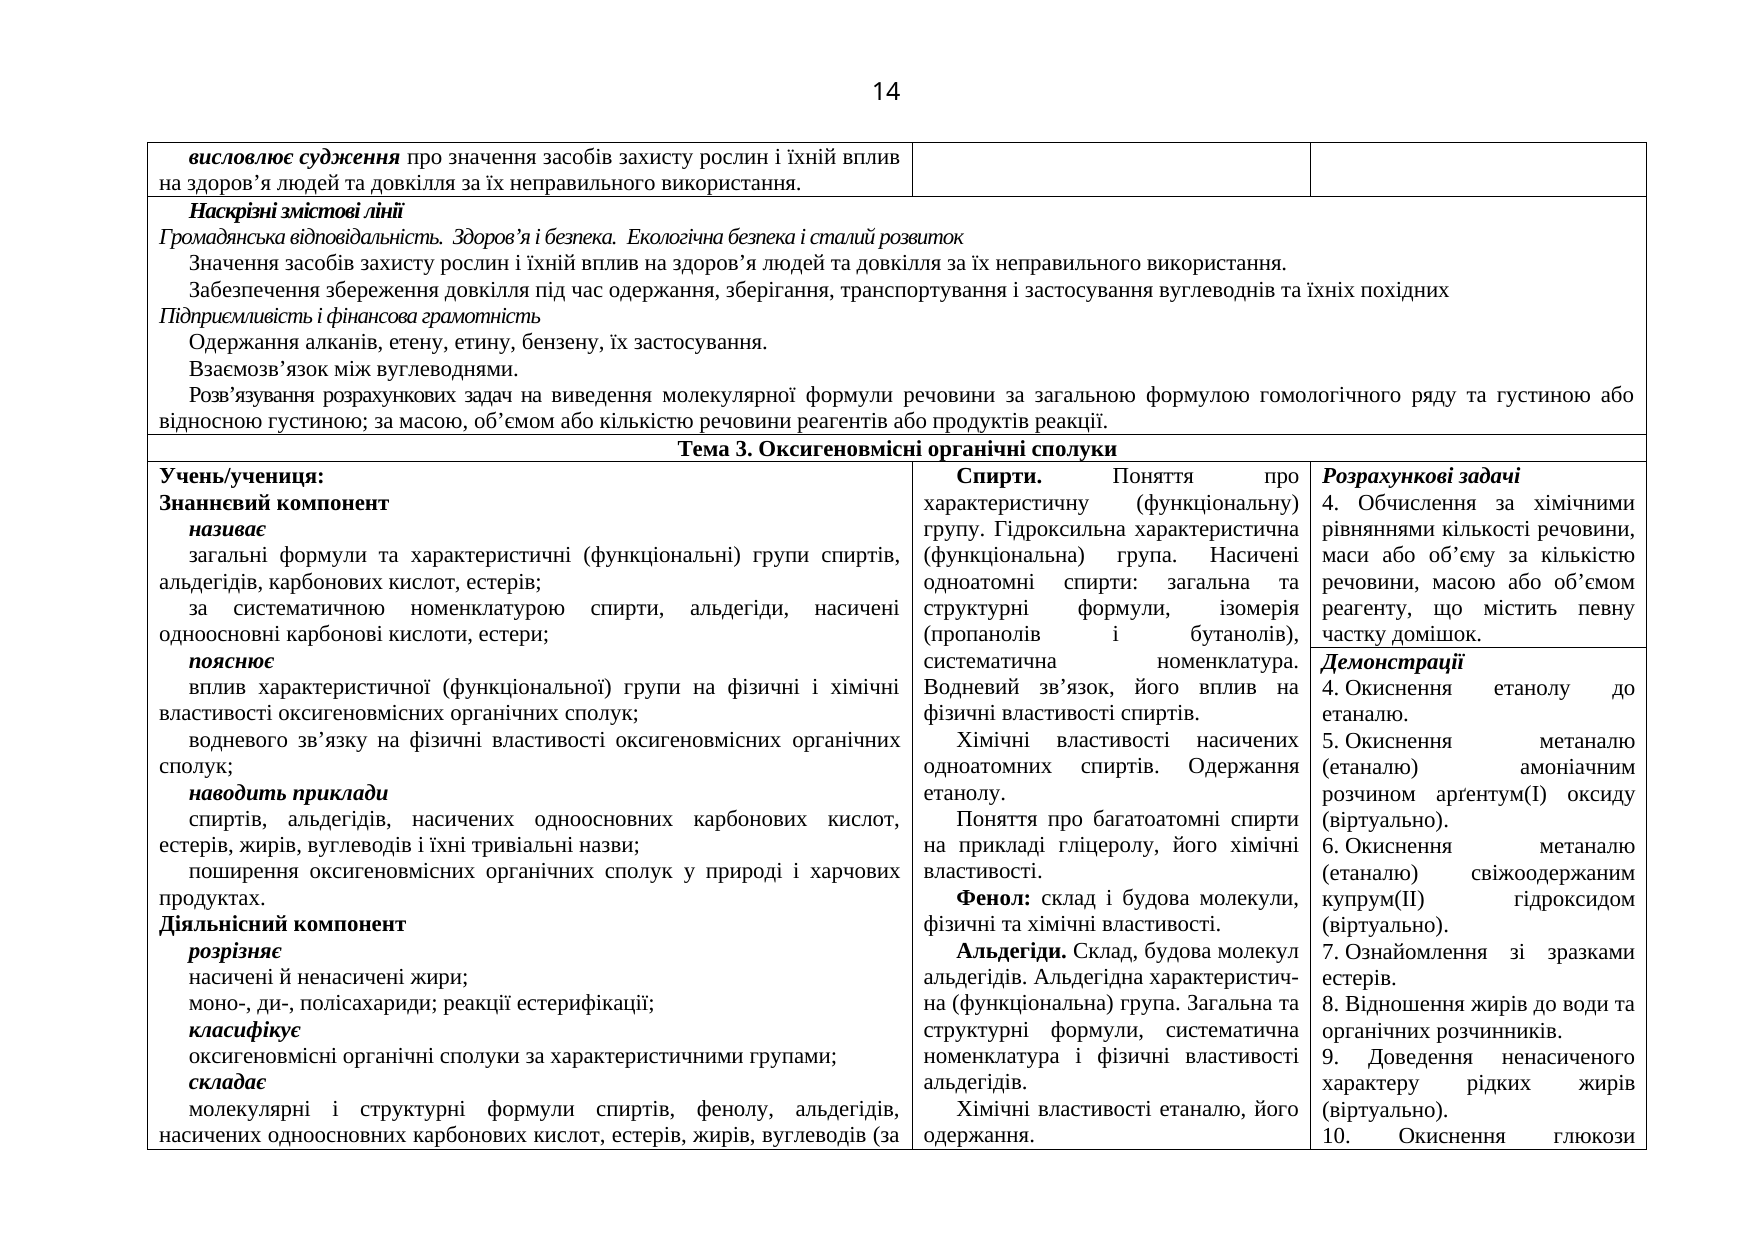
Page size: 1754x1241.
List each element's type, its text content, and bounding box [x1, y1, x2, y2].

table_cell Спирти. Поняття про характеристичну (функціональну) групу. Гідроксильна характеристична (функціональна) група. Насичені одноатомні спирти: загальна та структурні формули, ізомерія (пропанолів і бутанолів), систематична номенклатура. Водневий зв’язок, його вплив на фізичні властивості спиртів. Хімічні властивості насичених одноатомних спиртів. Одержання етанолу. Поняття про багатоатомні спирти на прикладі гліцеролу, його хімічні властивості. Фенол: склад і будова молекули, фізичні та хімічні властивості. Альдегіди. Склад, будова молекул альдегідів. Альдегідна характеристич-на (функціональна) група. Загальна та структурні формули, систематична номенклатура і фізичні властивості альдегідів. Хімічні властивості етаналю, його одержання. Карбонові кислоти, їх поширення в природі та класифікація. Карбоксильна характеристична (функціональна) група. Склад, будова молекул насичених одноосновних карбонових кислот, їхня загальна та структурні формули, ізомерія, систематична номенклатура і фізичні властивості. Хімічні властивості насичених одноосновних карбонових кислот. Реакція естерифікації. Одержання етанової кислоти. Естери, загальна та структурні формули, систематична номенклатура, фізичні властивості. Гідроліз естерів. Жири як представники естерів. Класифікація жирів, їхні хімічні властивості. Вуглеводи. Класифікація вуглеводів, їх утворення й поширення у природі. Глюкоза: молекулярна формула та її відкрита форма. Хімічні властивості глюкози. Сахароза, крохмаль і целюлоза: молекулярні формули, гідроліз. [913, 462, 1310, 1148]
table_cell Розрахункові задачі 4. Обчислення за хімічними рівняннями кількості речовини, маси або об’єму за кількістю речовини, масою або об’ємом реагенту, що містить певну частку домішок. [1311, 462, 1646, 647]
table_cell Тема 3. Оксигеновмісні органічні сполуки [148, 435, 1646, 461]
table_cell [1311, 648, 1646, 1148]
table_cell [1311, 143, 1646, 196]
table_cell Учень/учениця: Знаннєвий компонент називає загальні формули та характеристичні (функціональні) групи спиртів, альдегідів, карбонових кислот, естерів; за систематичною номенклатурою спирти, альдегіди, насичені одноосновні карбонові кислоти, естери; пояснює вплив характеристичної (функціональної) групи на фізичні і хімічні властивості оксигеновмісних органічних сполук; водневого зв’язку на фізичні властивості оксигеновмісних органічних сполук; наводить приклади спиртів, альдегідів, насичених одноосновних карбонових кислот, естерів, жирів, вуглеводів і їхні тривіальні назви; поширення оксигеновмісних органічних сполук у природі і харчових продуктах. Діяльнісний компонент розрізняє насичені й ненасичені жири; моно-, ди-, полісахариди; реакції естерифікації; класифікує оксигеновмісні органічні сполуки за характеристичними групами; складає молекулярні і структурні формули спиртів, фенолу, альдегідів, насичених одноосновних карбонових кислот, естерів, жирів, вуглеводів (за назвами і загальними формулами відповідних гомологічних рядів); рівняння реакцій, які описують хімічні властивості насичених одноатомних спиртів (повне і часткове окиснення, дегідратація, взаємодія з лужними металами, гідроген галогенідами), гліцеролу (повне окиснення, взаємодія з лужними металами), фенолу (взаємодія з лужними металами, лугами, бромною водою), етаналю (часткове окиснення і відновлення), одноосновних карбонових кислот (взаємодія з індикаторами, металами, лугами, солями, спиртами), естерів (гідроліз), жирів (гідрування та лужний гідроліз), глюкози (часткове окиснення, відновлення воднем, бродіння спиртове і молочнокисле), сахарози, крохмалю і целюлози (молекулярні рівняння гідролізу), одержання етанолу (гідратація етену, бродіння глюкози), етаналю (гідратація етину, окиснення етанолу), етанової кислоти (окиснення етаналю, етанолу), фотосинтезу, утворення сахарози, крохмалю і целюлози у природі ; порівнює будову і властивості сполук з різними характеристичними групами, одноатомних спиртів і фенолу, крохмалю і целюлози; хімічні властивості насичених одноосновних карбонових і неорганічних кислот; властивості натуральних і штучних волокон; характеризує хімічні властивості одноатомних насичених спиртів, етаналю, насичених одноосновних карбонових кислот, естерів, жирів, вуглеводів; способи одержання етанолу, етаналю, етанової кислоти, глюкози, сахарози, крохмалю і целюлози; прогнозує хімічні властивості оксигеновмісних органічних сполук на основі знань про властивості характеристичних (функціональних) груп; установлює причинно-наслідкові зв’язки між складом, будовою, властивостями, застосуванням і впливом на довкілля оксигеновмісних органічних сполук; генетичні зв’язки між оксигеновмісними органічними сполуками; виявляє наявність альдегідів, карбонових кислот, глюкози; дотримується правил безпечного поводження з органічними речовинами; обчислює за хімічними рівняннями кількість речовини, масу або об’єм за кількістю речовини, масою або об’ємом реагенту, що містить певну частку домішок, обґрунтовуючи обраний спосіб розв’язання; розв’язує експериментальні задачі, обґрунтовуючи обраний спосіб розв’язання. Ціннісний компонент робить висновки щодо властивостей оксигеновмісних органічних речовин на підставі їхньої будови і про будову оксигеновмісних речовин на підставі їхніх властивостей; на основі спостережень; усвідомлює взаємозв’язок складу, будови, властивостей, застосування оксигеновмісних органічних речовин і їхнього впливу на довкілля; необхідність охорони довкілля від промислових відходів, що містять фенол; висловлює судження щодо впливу продуктів органічного синтезу на здоров’я людини та екологічний стан довкілля; розв’язує проблему власного раціонального харчування на основі знань про жири і вуглеводи; оцінює біологічне значення жирів і вуглеводів для харчування людини; раціональне співвідношення вживання рослинних та тваринних жирів, перевагу одягу з натуральних тканин; безпечність органічних речовин і приймає обґрунтоване рішення щодо їхнього використання. [148, 462, 912, 1148]
table_cell Наскрізні змістові лінії Громадянська відповідальність. Здоров’я і безпека. Екологічна безпека і сталий розвиток Значення засобів захисту рослин і їхній вплив на здоров’я людей та довкілля за їх неправильного використання. Забезпечення збереження довкілля під час одержання, зберігання, транспортування і застосування вуглеводнів та їхніх похідних Підприємливість і фінансова грамотність Одержання алканів, етену, етину, бензену, їх застосування. Взаємозв’язок між вуглеводнями. Розв’язування розрахункових задач на виведення молекулярної формули речовини за загальною формулою гомологічного ряду та густиною або відносною густиною; за масою, об’ємом або кількістю речовини реагентів або продуктів реакції. [148, 197, 1646, 434]
